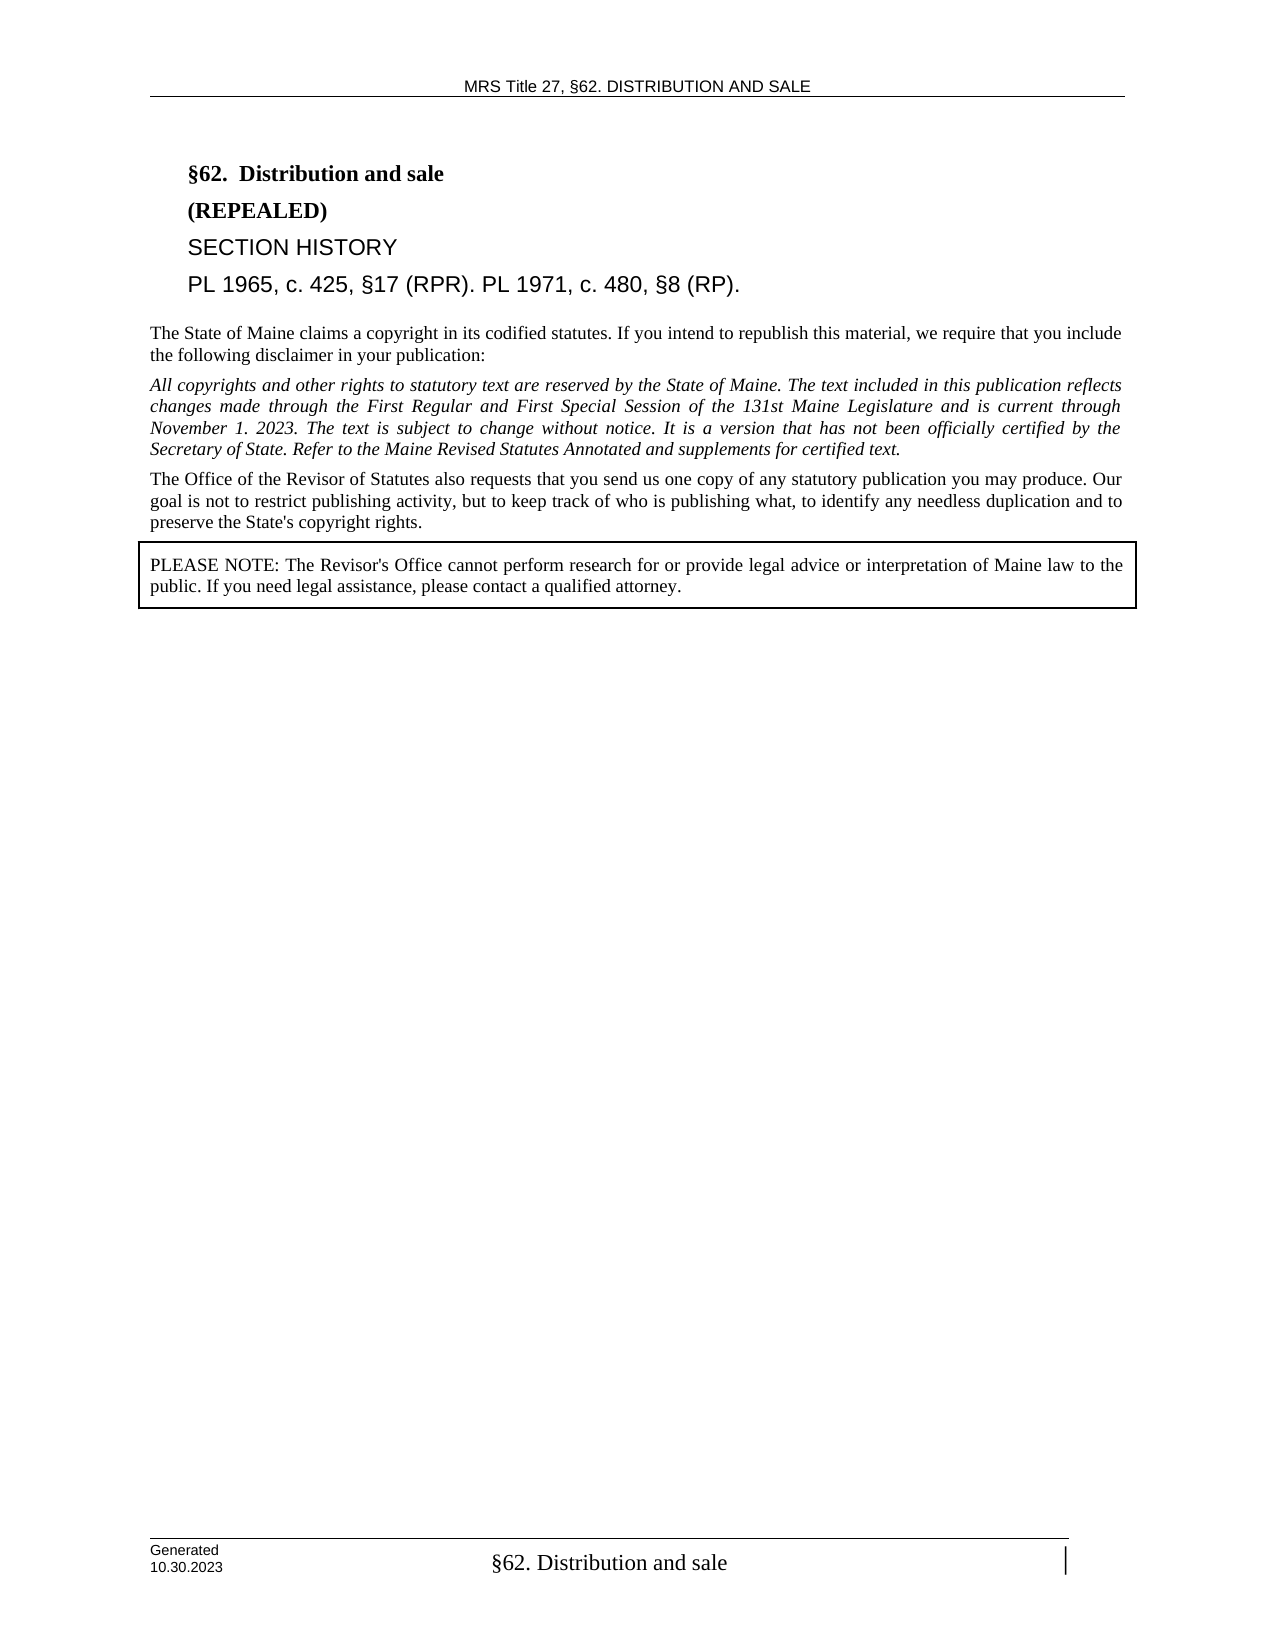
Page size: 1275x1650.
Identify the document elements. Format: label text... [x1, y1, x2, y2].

text PLEASE NOTE: The Revisor's Office cannot perform research for or provide legal advice or interpretation of Maine law to the public. If you need legal assistance, please contact a qualified attorney. [140, 543, 1135, 607]
text All copyrights and other rights to statutory text are reserved by the State of Maine. The text included in this publication reflects changes made through the First Regular and First Special Session of the 131st Maine Legislature and is current through November 1. 2023 . The text is subject to change without notice. It is a version that has not been officially certified by the Secretary of State. Refer to the Maine Revised Statutes Annotated and supplements for certified text. [150, 373, 1125, 460]
text §62. Distribution and sale [187, 160, 1125, 187]
text PL 1965, c. 425, §17 (RPR). PL 1971, c. 480, §8 (RP). [187, 271, 1125, 297]
text SECTION HISTORY [187, 234, 1125, 260]
text (REPEALED) [187, 197, 1125, 223]
text The State of Maine claims a copyright in its codified statutes. If you intend to republish this material, we require that you include the following disclaimer in your publication: [150, 322, 1125, 365]
text The Office of the Revisor of Statutes also requests that you send us one copy of any statutory publication you may produce. Our goal is not to restrict publishing activity, but to keep track of who is publishing what, to identify any needless duplication and to preserve the State's copyright rights. [150, 468, 1125, 533]
